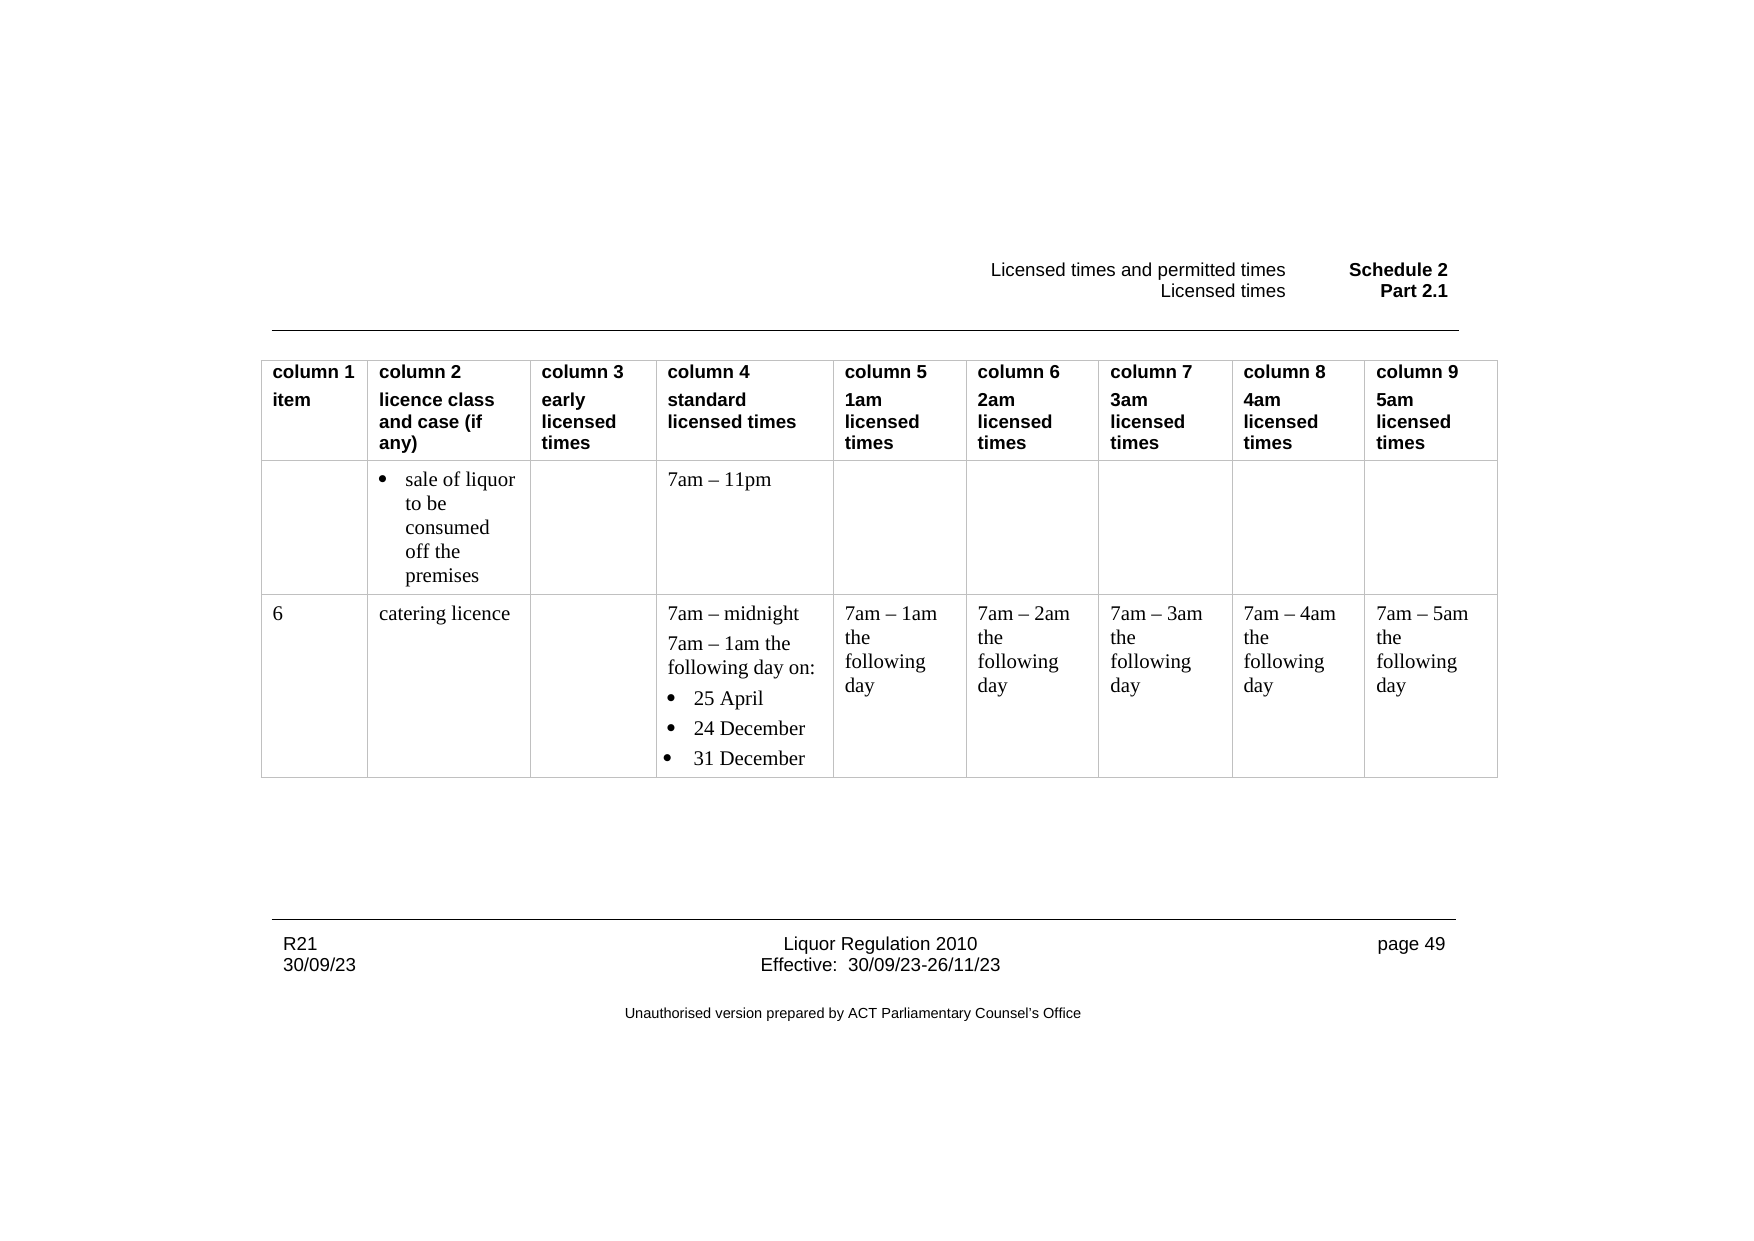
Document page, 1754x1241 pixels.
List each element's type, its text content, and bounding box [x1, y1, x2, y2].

table_header column 5 1am licensed times [834, 361, 966, 460]
table_header column 3 early licensed times [531, 361, 656, 460]
table_cell [531, 595, 656, 777]
table_cell 6 [262, 595, 367, 777]
table_header column 8 4am licensed times [1233, 361, 1364, 460]
table_cell [1099, 461, 1232, 594]
table_cell 7am – 5am the following day [1365, 595, 1497, 777]
table_cell [1365, 461, 1497, 594]
table_cell catering licence [368, 595, 530, 777]
table_cell [531, 461, 656, 594]
table_cell  sale of liquor to be consumed off the premises [368, 461, 530, 594]
table_cell 7am – 3am the following day [1099, 595, 1232, 777]
table_header column 9 5am licensed times [1365, 361, 1497, 460]
table_cell [1233, 461, 1364, 594]
table_header column 6 2am licensed times [967, 361, 1098, 460]
table_cell 7am – 1am the following day [834, 595, 966, 777]
table_header column 4 standard licensed times [657, 361, 833, 460]
table_cell 7am – 11pm [657, 461, 833, 594]
table_cell 7am – midnight 7am – 1am the following day on:  25 April  24 December  31 December [657, 595, 833, 777]
table_cell [262, 461, 367, 594]
table_header column 1 item [262, 361, 367, 460]
table_cell 7am – 4am the following day [1233, 595, 1364, 777]
table_cell [967, 461, 1098, 594]
table_header column 2 licence class and case (if any) [368, 361, 530, 460]
table_header column 7 3am licensed times [1099, 361, 1232, 460]
table_cell 7am – 2am the following day [967, 595, 1098, 777]
table_cell [834, 461, 966, 594]
